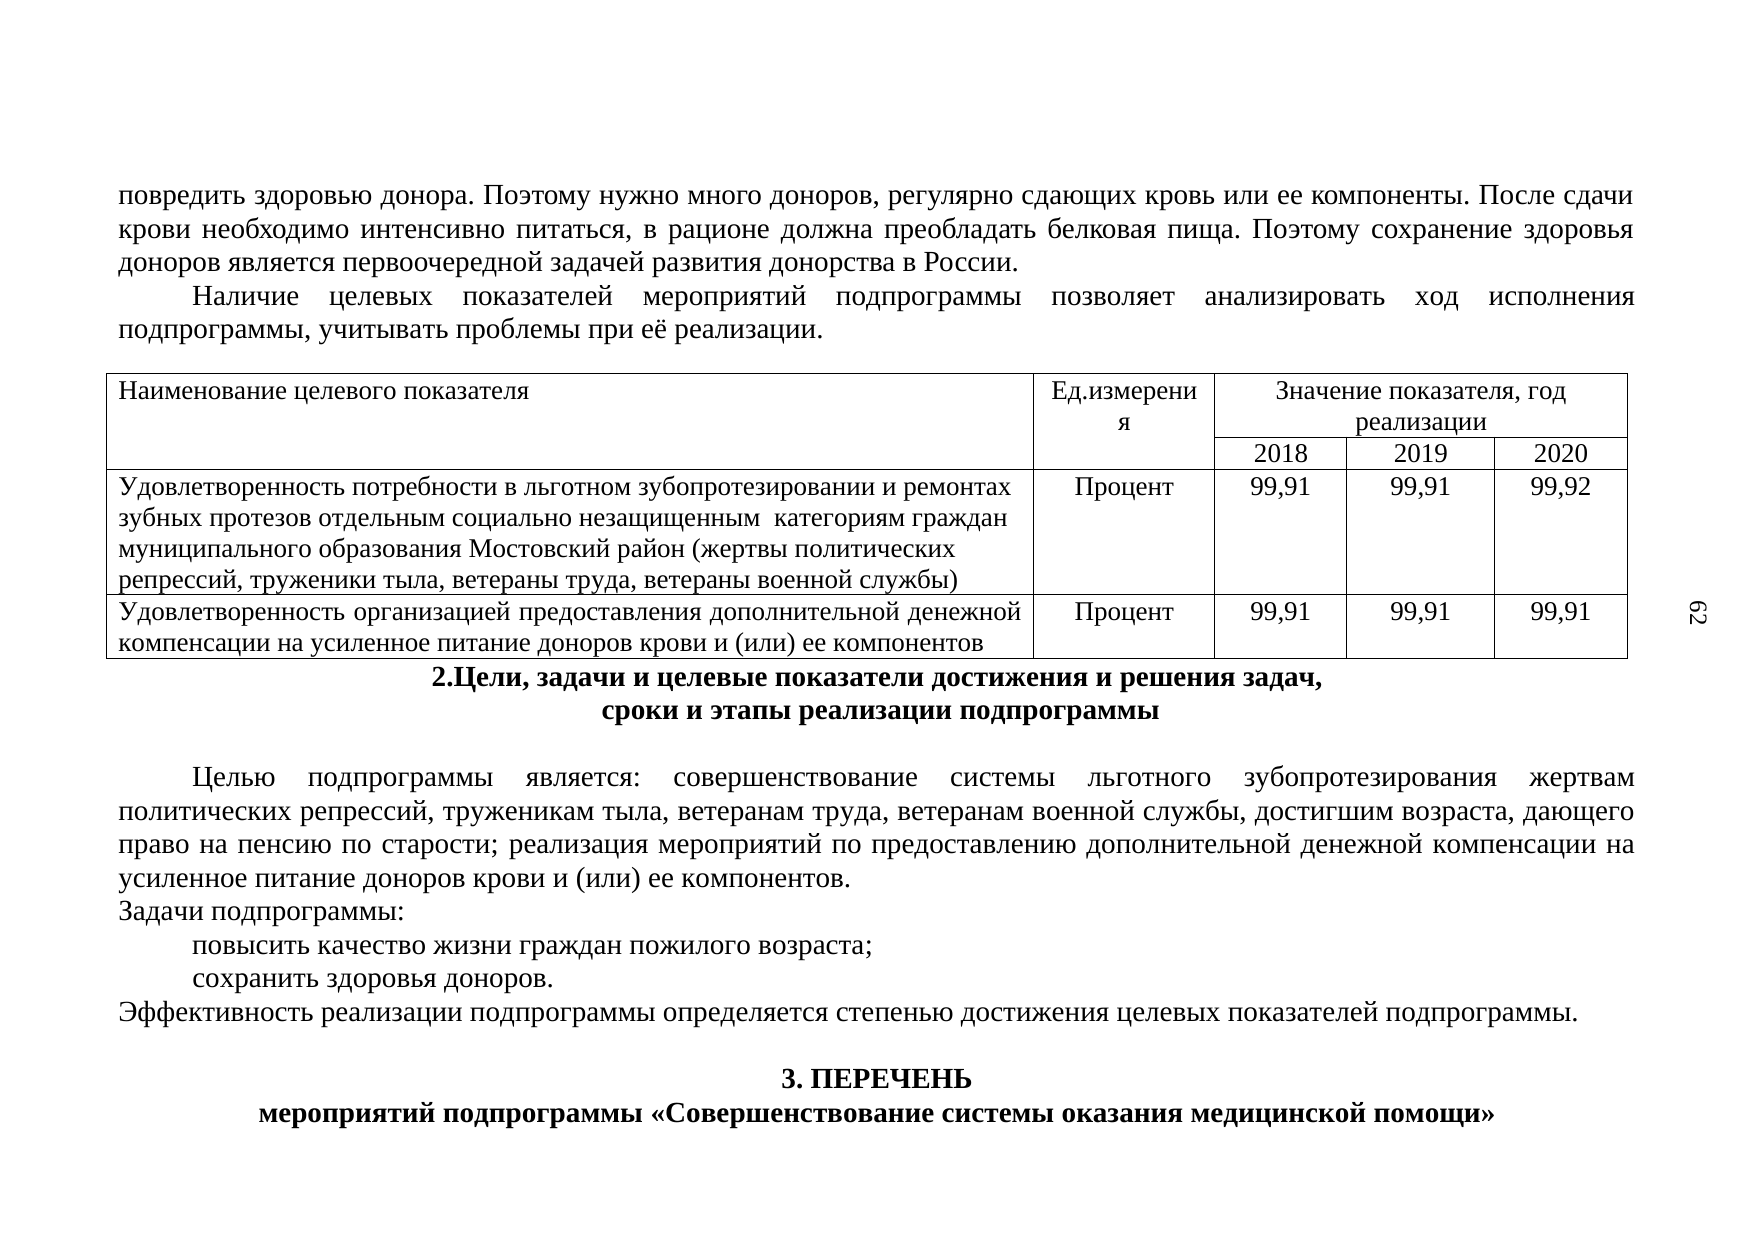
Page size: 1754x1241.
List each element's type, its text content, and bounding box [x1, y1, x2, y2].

table_cell 99,92 [1495, 470, 1627, 594]
table_cell Процент [1034, 595, 1214, 658]
text повысить качество жизни граждан пожилого возраста; [118, 927, 1636, 961]
text Задачи подпрограммы: [118, 893, 1636, 927]
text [118, 177, 1636, 278]
table_cell 2020 [1495, 438, 1627, 469]
text сохранить здоровья доноров. [118, 961, 1636, 994]
text Целью подпрограммы является: совершенствование системы льготного зубопротезирования жертвам политических репрессий, труженикам тыла, ветеранам труда, ветеранам военной службы, достигшим возраста, дающего право на пенсию по старости; реализация мероприятий по предоставлению дополнительной денежной компенсации на усиленное питание доноров крови и (или) ее компонентов. [118, 759, 1636, 893]
table_cell 99,91 [1495, 595, 1627, 658]
table_cell 99,91 [1347, 595, 1494, 658]
text 3. ПЕРЕЧЕНЬ [118, 1061, 1636, 1095]
table_cell 2018 [1215, 438, 1346, 469]
table_cell Удовлетворенность потребности в льготном зубопротезировании и ремонтах зубных протезов отдельным социально незащищенным категориям граждан муниципального образования Мостовский район (жертвы политических репрессий, труженики тыла, ветераны труда, ветераны военной службы) [107, 470, 1033, 594]
text Эффективность реализации подпрограммы определяется степенью достижения целевых показателей подпрограммы. [118, 994, 1636, 1028]
table_cell 2019 [1347, 438, 1494, 469]
table_cell 99,91 [1347, 470, 1494, 594]
table_cell Удовлетворенность организацией предоставления дополнительной денежной компенсации на усиленное питание доноров крови и (или) ее компонентов [107, 595, 1033, 658]
text 2.Цели, задачи и целевые показатели достижения и решения задач, [118, 659, 1636, 692]
table_header Наименование целевого показателя [107, 374, 1033, 469]
table_cell 99,91 [1215, 595, 1346, 658]
table_cell Процент [1034, 470, 1214, 594]
table_cell 99,91 [1215, 470, 1346, 594]
text Наличие целевых показателей мероприятий подпрограммы позволяет анализировать ход исполнения подпрограммы, учитывать проблемы при её реализации. [118, 278, 1636, 345]
table_header Ед.измерения [1034, 374, 1214, 469]
text сроки и этапы реализации подпрограммы [118, 692, 1636, 726]
table_header Значение показателя, год реализации [1215, 374, 1627, 437]
text мероприятий подпрограммы «Совершенствование системы оказания медицинской помощи» [118, 1095, 1636, 1128]
